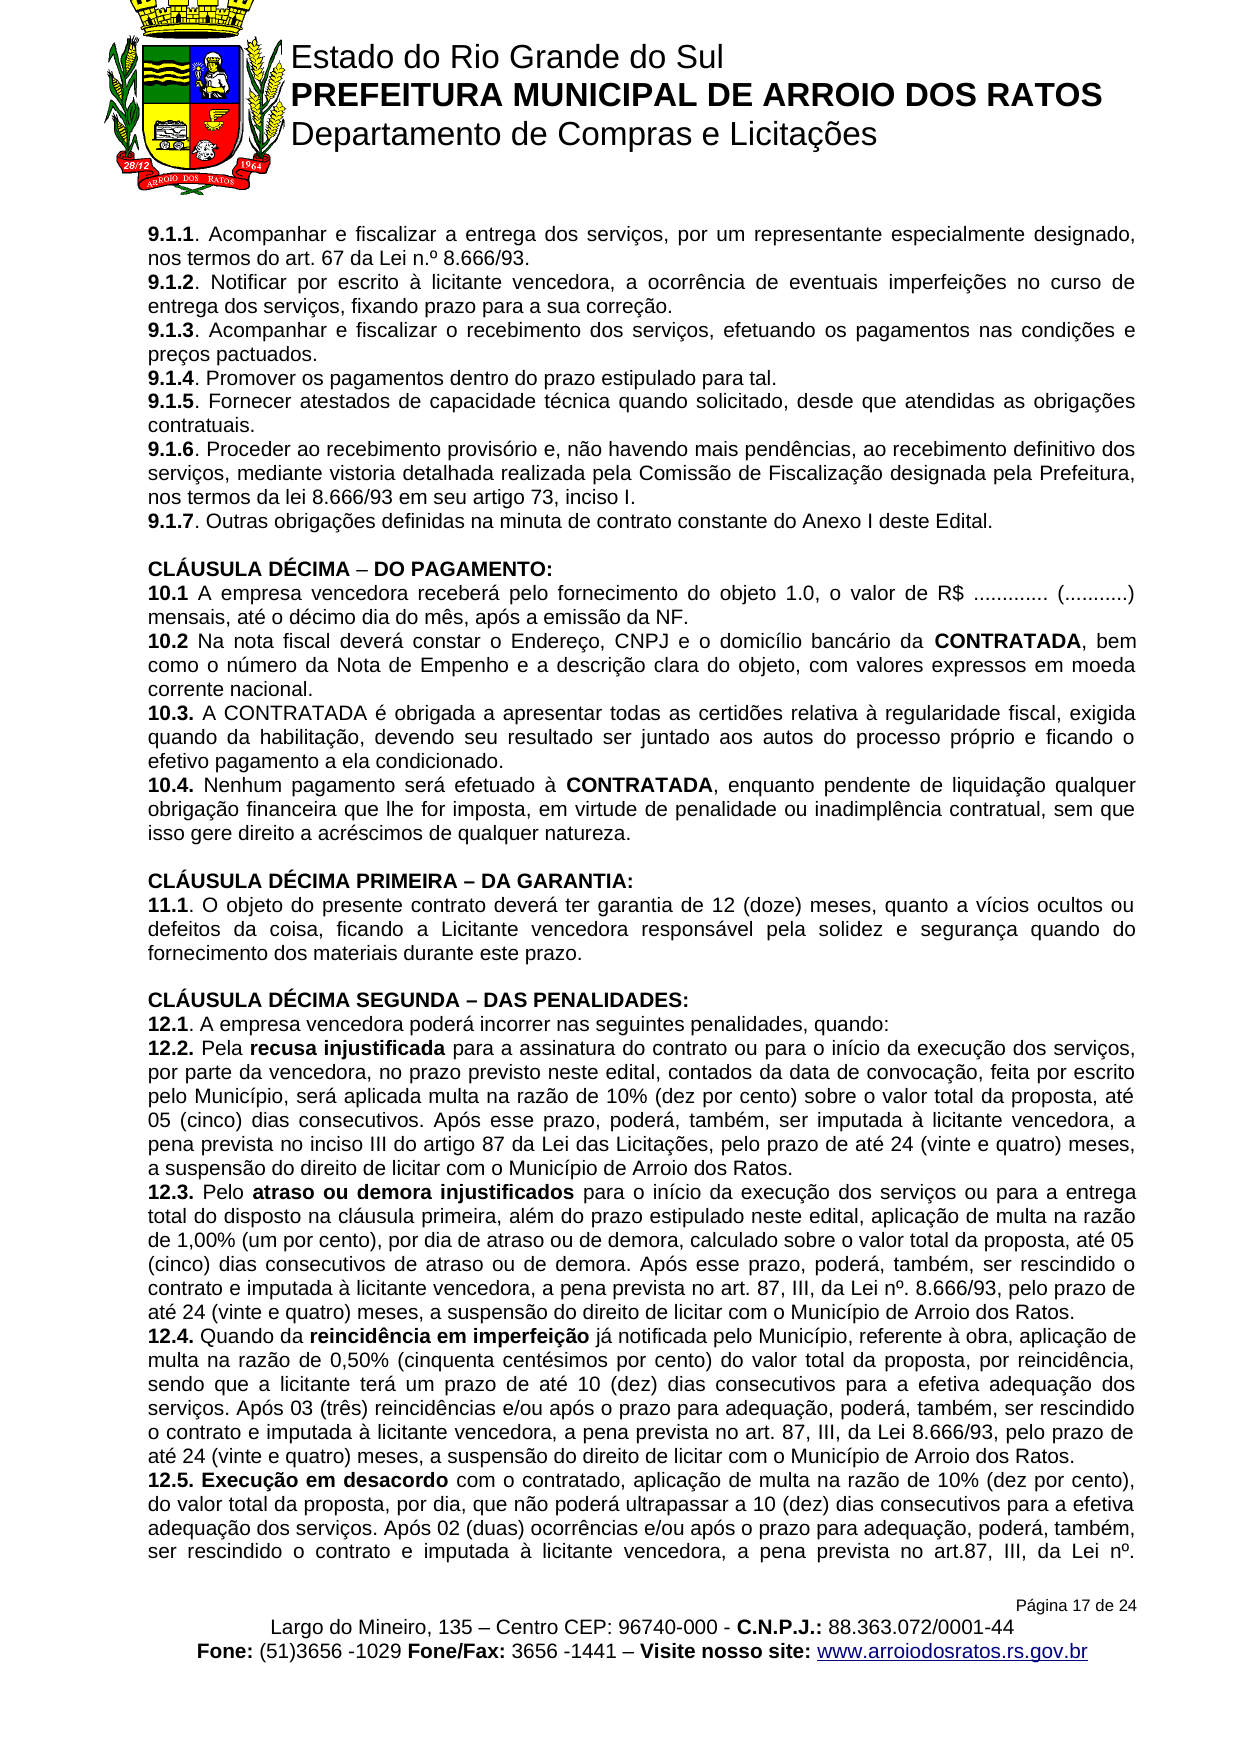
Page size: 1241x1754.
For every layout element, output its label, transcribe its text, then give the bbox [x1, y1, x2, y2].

text 11.1. O objeto do presente contrato deverá ter garantia de 12 (doze) meses, quanto a vícios ocultos ou defeitos da coisa, ficando a Licitante vencedora responsável pela solidez e segurança quando do fornecimento dos materiais durante este prazo. [148, 892, 1137, 964]
text 9.1.7. Outras obrigações definidas na minuta de contrato constante do Anexo I deste Edital. [148, 509, 1137, 533]
text 10.1 A empresa vencedora receberá pelo fornecimento do objeto 1.0, o valor de R$ ............. (...........) mensais, até o décimo dia do mês, após a emissão da NF. [148, 581, 1137, 629]
text 9.1.1. Acompanhar e fiscalizar a entrega dos serviços, por um representante especialmente designado, nos termos do art. 67 da Lei n.º 8.666/93. [148, 222, 1137, 269]
text 10.3. A CONTRATADA é obrigada a apresentar todas as certidões relativa à regularidade fiscal, exigida quando da habilitação, devendo seu resultado ser juntado aos autos do processo próprio e ficando o efetivo pagamento a ela condicionado. [148, 701, 1137, 773]
picture [101, 0, 295, 198]
text CLÁUSULA DÉCIMA PRIMEIRA – DA GARANTIA: [148, 868, 1137, 892]
text 9.1.6. Proceder ao recebimento provisório e, não havendo mais pendências, ao recebimento definitivo dos serviços, mediante vistoria detalhada realizada pela Comissão de Fiscalização designada pela Prefeitura, nos termos da lei 8.666/93 em seu artigo 73, inciso I. [148, 437, 1137, 509]
text CLÁUSULA DÉCIMA – DO PAGAMENTO: [148, 557, 1137, 581]
text 9.1.5. Fornecer atestados de capacidade técnica quando solicitado, desde que atendidas as obrigações contratuais. [148, 389, 1137, 437]
text 12.1. A empresa vencedora poderá incorrer nas seguintes penalidades, quando: [148, 1012, 1137, 1036]
text 12.3. Pelo atraso ou demora injustificados para o início da execução dos serviços ou para a entrega total do disposto na cláusula primeira, além do prazo estipulado neste edital, aplicação de multa na razão de 1,00% (um por cento), por dia de atraso ou de demora, calculado sobre o valor total da proposta, até 05 (cinco) dias consecutivos de atraso ou de demora. Após esse prazo, poderá, também, ser rescindido o contrato e imputada à licitante vencedora, a pena prevista no art. 87, III, da Lei nº. 8.666/93, pelo prazo de até 24 (vinte e quatro) meses, a suspensão do direito de licitar com o Município de Arroio dos Ratos. [148, 1180, 1137, 1324]
text 9.1.3. Acompanhar e fiscalizar o recebimento dos serviços, efetuando os pagamentos nas condições e preços pactuados. [148, 317, 1137, 365]
text 9.1.4. Promover os pagamentos dentro do prazo estipulado para tal. [148, 365, 1137, 389]
text 12.2. Pela recusa injustificada para a assinatura do contrato ou para o início da execução dos serviços, por parte da vencedora, no prazo previsto neste edital, contados da data de convocação, feita por escrito pelo Município, será aplicada multa na razão de 10% (dez por cento) sobre o valor total da proposta, até 05 (cinco) dias consecutivos. Após esse prazo, poderá, também, ser imputada à licitante vencedora, a pena prevista no inciso III do artigo 87 da Lei das Licitações, pelo prazo de até 24 (vinte e quatro) meses, a suspensão do direito de licitar com o Município de Arroio dos Ratos. [148, 1036, 1137, 1180]
text 12.4. Quando da reincidência em imperfeição já notificada pelo Município, referente à obra, aplicação de multa na razão de 0,50% (cinquenta centésimos por cento) do valor total da proposta, por reincidência, sendo que a licitante terá um prazo de até 10 (dez) dias consecutivos para a efetiva adequação dos serviços. Após 03 (três) reincidências e/ou após o prazo para adequação, poderá, também, ser rescindido o contrato e imputada à licitante vencedora, a pena prevista no art. 87, III, da Lei 8.666/93, pelo prazo de até 24 (vinte e quatro) meses, a suspensão do direito de licitar com o Município de Arroio dos Ratos. [148, 1324, 1137, 1467]
text 9.1.2. Notificar por escrito à licitante vencedora, a ocorrência de eventuais imperfeições no curso de entrega dos serviços, fixando prazo para a sua correção. [148, 269, 1137, 317]
text 10.2 Na nota fiscal deverá constar o Endereço, CNPJ e o domicílio bancário da CONTRATADA, bem como o número da Nota de Empenho e a descrição clara do objeto, com valores expressos em moeda corrente nacional. [148, 629, 1137, 701]
text 10.4. Nenhum pagamento será efetuado à CONTRATADA, enquanto pendente de liquidação qualquer obrigação financeira que lhe for imposta, em virtude de penalidade ou inadimplência contratual, sem que isso gere direito a acréscimos de qualquer natureza. [148, 773, 1137, 844]
text CLÁUSULA DÉCIMA SEGUNDA – DAS PENALIDADES: [148, 988, 1137, 1012]
